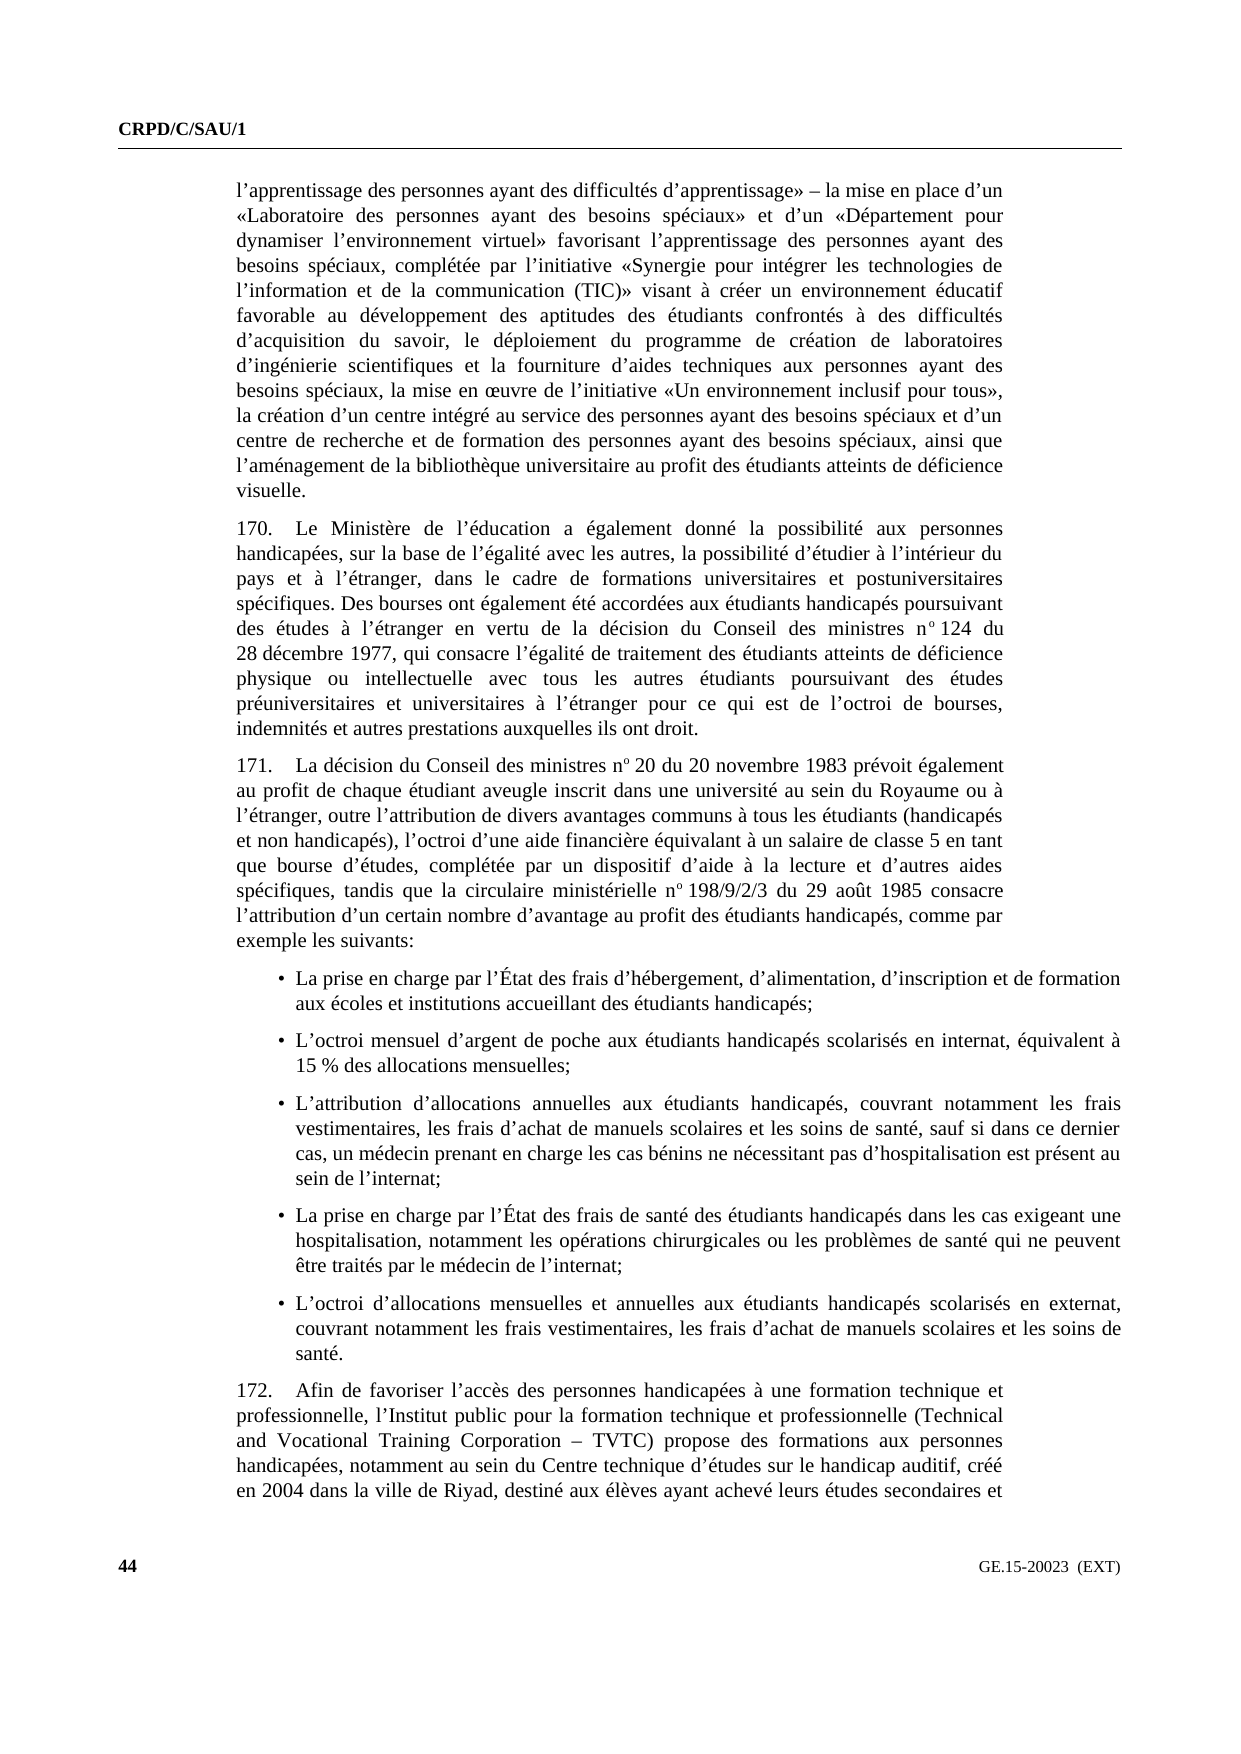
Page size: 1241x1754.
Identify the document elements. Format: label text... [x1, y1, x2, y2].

text 171. La décision du Conseil des ministres no 20 du 20 novembre 1983 prévoit également au profit de chaque étudiant aveugle inscrit dans une université au sein du Royaume ou à l’étranger, outre l’attribution de divers avantages communs à tous les étudiants (handicapés et non handicapés), l’octroi d’une aide financière équivalant à un salaire de classe 5 en tant que bourse d’études, complétée par un dispositif d’aide à la lecture et d’autres aides spécifiques, tandis que la circulaire ministérielle no 198/9/2/3 du 29 août 1985 consacre l’attribution d’un certain nombre d’avantage au profit des étudiants handicapés, comme par exemple les suivants: [236, 752, 1004, 952]
text L’octroi mensuel d’argent de poche aux étudiants handicapés scolarisés en internat, équivalent à 15 % des allocations mensuelles; [278, 1027, 1122, 1077]
text L’attribution d’allocations annuelles aux étudiants handicapés, couvrant notamment les frais vestimentaires, les frais d’achat de manuels scolaires et les soins de santé, sauf si dans ce dernier cas, un médecin prenant en charge les cas bénins ne nécessitant pas d’hospitalisation est présent au sein de l’internat; [278, 1090, 1122, 1190]
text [236, 1377, 1004, 1502]
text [236, 177, 1004, 502]
text La prise en charge par l’État des frais d’hébergement, d’alimentation, d’inscription et de formation aux écoles et institutions accueillant des étudiants handicapés; [278, 965, 1122, 1015]
text La prise en charge par l’État des frais de santé des étudiants handicapés dans les cas exigeant une hospitalisation, notamment les opérations chirurgicales ou les problèmes de santé qui ne peuvent être traités par le médecin de l’internat; [278, 1202, 1122, 1277]
text L’octroi d’allocations mensuelles et annuelles aux étudiants handicapés scolarisés en externat, couvrant notamment les frais vestimentaires, les frais d’achat de manuels scolaires et les soins de santé. [278, 1290, 1122, 1365]
text 170. Le Ministère de l’éducation a également donné la possibilité aux personnes handicapées, sur la base de l’égalité avec les autres, la possibilité d’étudier à l’intérieur du pays et à l’étranger, dans le cadre de formations universitaires et postuniversitaires spécifiques. Des bourses ont également été accordées aux étudiants handicapés poursuivant des études à l’étranger en vertu de la décision du Conseil des ministres no 124 du 28 décembre 1977, qui consacre l’égalité de traitement des étudiants atteints de déficience physique ou intellectuelle avec tous les autres étudiants poursuivant des études préuniversitaires et universitaires à l’étranger pour ce qui est de l’octroi de bourses, indemnités et autres prestations auxquelles ils ont droit. [236, 515, 1004, 740]
